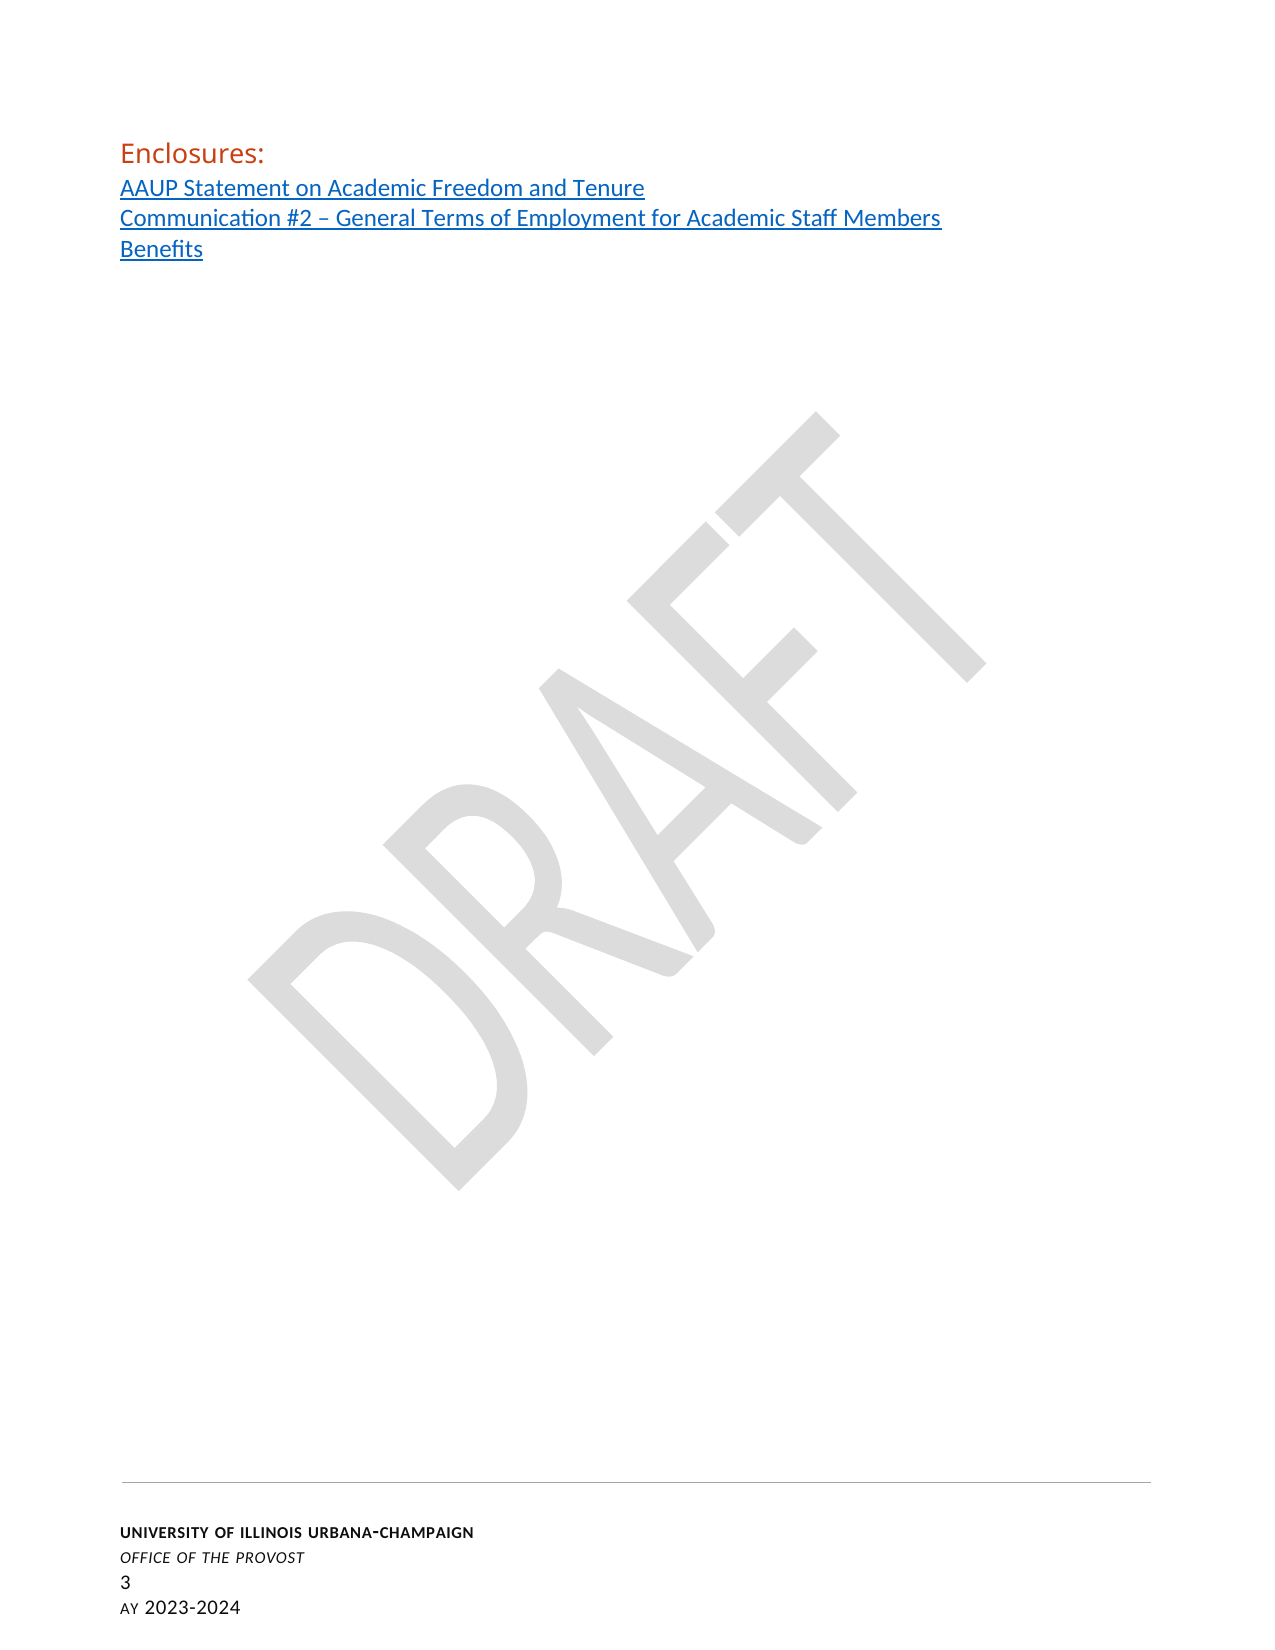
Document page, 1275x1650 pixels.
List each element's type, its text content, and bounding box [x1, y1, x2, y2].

text Communication #2 – General Terms of Employment for Academic Staff Members [120, 202, 1155, 233]
text AAUP Statement on Academic Freedom and Tenure [120, 172, 1155, 202]
text Benefits [120, 233, 1155, 263]
subtitle Enclosures: [120, 135, 1155, 172]
